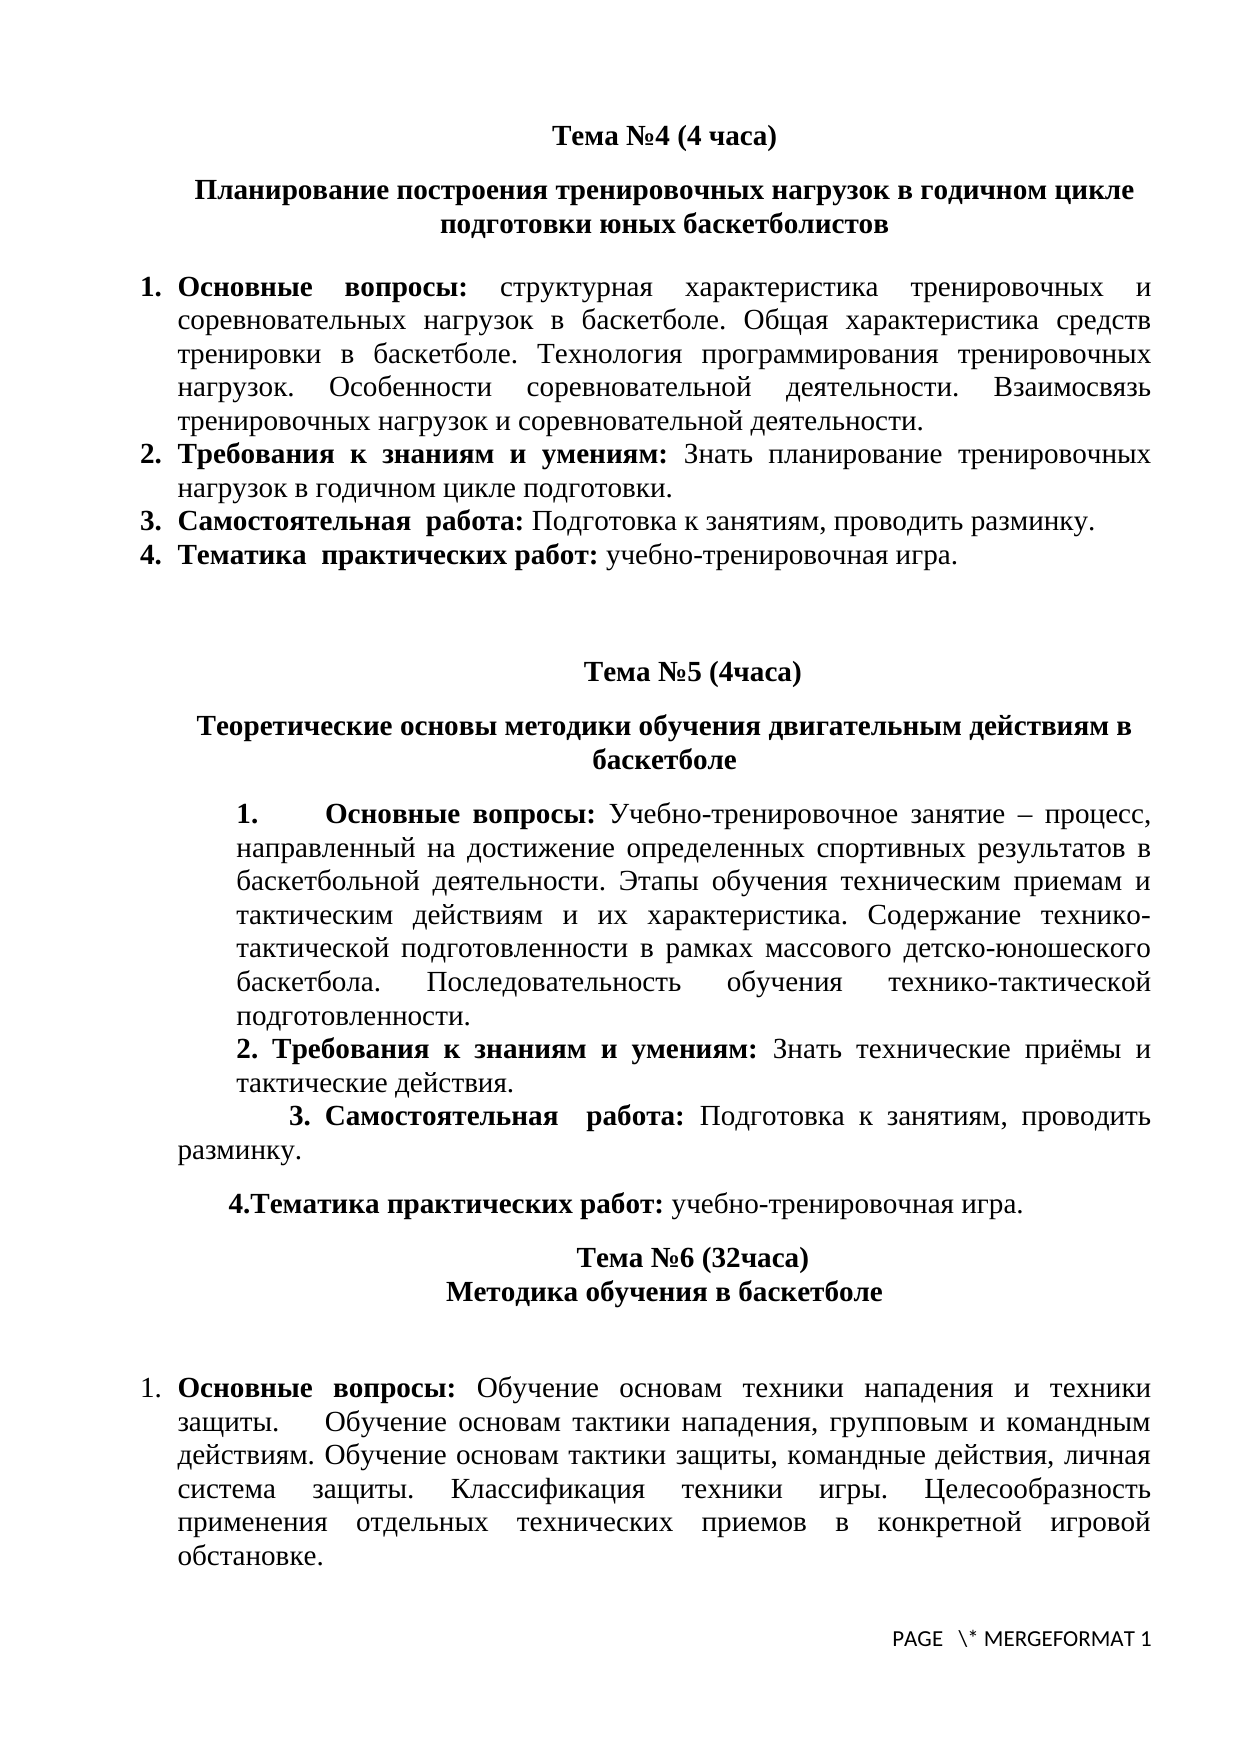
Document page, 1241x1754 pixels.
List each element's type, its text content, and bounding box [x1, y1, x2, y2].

list Самостоятельная работа: Подготовка к занятиям, проводить разминку. [140, 503, 1152, 537]
list Тематика практических работ: учебно-тренировочная игра. [140, 537, 1152, 571]
list 4.Тематика практических работ: учебно-тренировочная игра. [177, 1186, 1152, 1220]
text Планирование построения тренировочных нагрузок в годичном цикле подготовки юных баскетболистов [177, 172, 1152, 239]
list Требования к знаниям и умениям: Знать планирование тренировочных нагрузок в годичном цикле подготовки. [140, 436, 1152, 503]
text Тема №6 (32часа) [177, 1241, 1152, 1274]
text Тема №4 (4 часа) [177, 118, 1152, 152]
text Методика обучения в баскетболе [177, 1274, 1152, 1308]
list Основные вопросы: Обучение основам техники нападения и техники защиты. Обучение основам тактики нападения, групповым и командным действиям. Обучение основам тактики защиты, командные действия, личная система защиты. Классификация техники игры. Целесообразность применения отдельных технических приемов в конкретной игровой обстановке. [140, 1370, 1152, 1572]
text 3. Самостоятельная работа: Подготовка к занятиям, проводить разминку. [177, 1098, 1152, 1165]
list Основные вопросы: структурная характеристика тренировочных и соревновательных нагрузок в баскетболе. Общая характеристика средств тренировки в баскетболе. Технология программирования тренировочных нагрузок. Особенности соревновательной деятельности. Взаимосвязь тренировочных нагрузок и соревновательной деятельности. [140, 269, 1152, 436]
text Теоретические основы методики обучения двигательным действиям в баскетболе [177, 708, 1152, 776]
list Основные вопросы: Учебно-тренировочное занятие – процесс, направленный на достижение определенных спортивных результатов в баскетбольной деятельности. Этапы обучения техническим приемам и тактическим действиям и их характеристика. Содержание технико-тактической подготовленности в рамках массового детско-юношеского баскетбола. Последовательность обучения технико-тактической подготовленности. [236, 796, 1152, 1031]
text Тема №5 (4часа) [177, 654, 1152, 688]
text 2. Требования к знаниям и умениям: Знать технические приёмы и тактические действия. [236, 1031, 1152, 1098]
